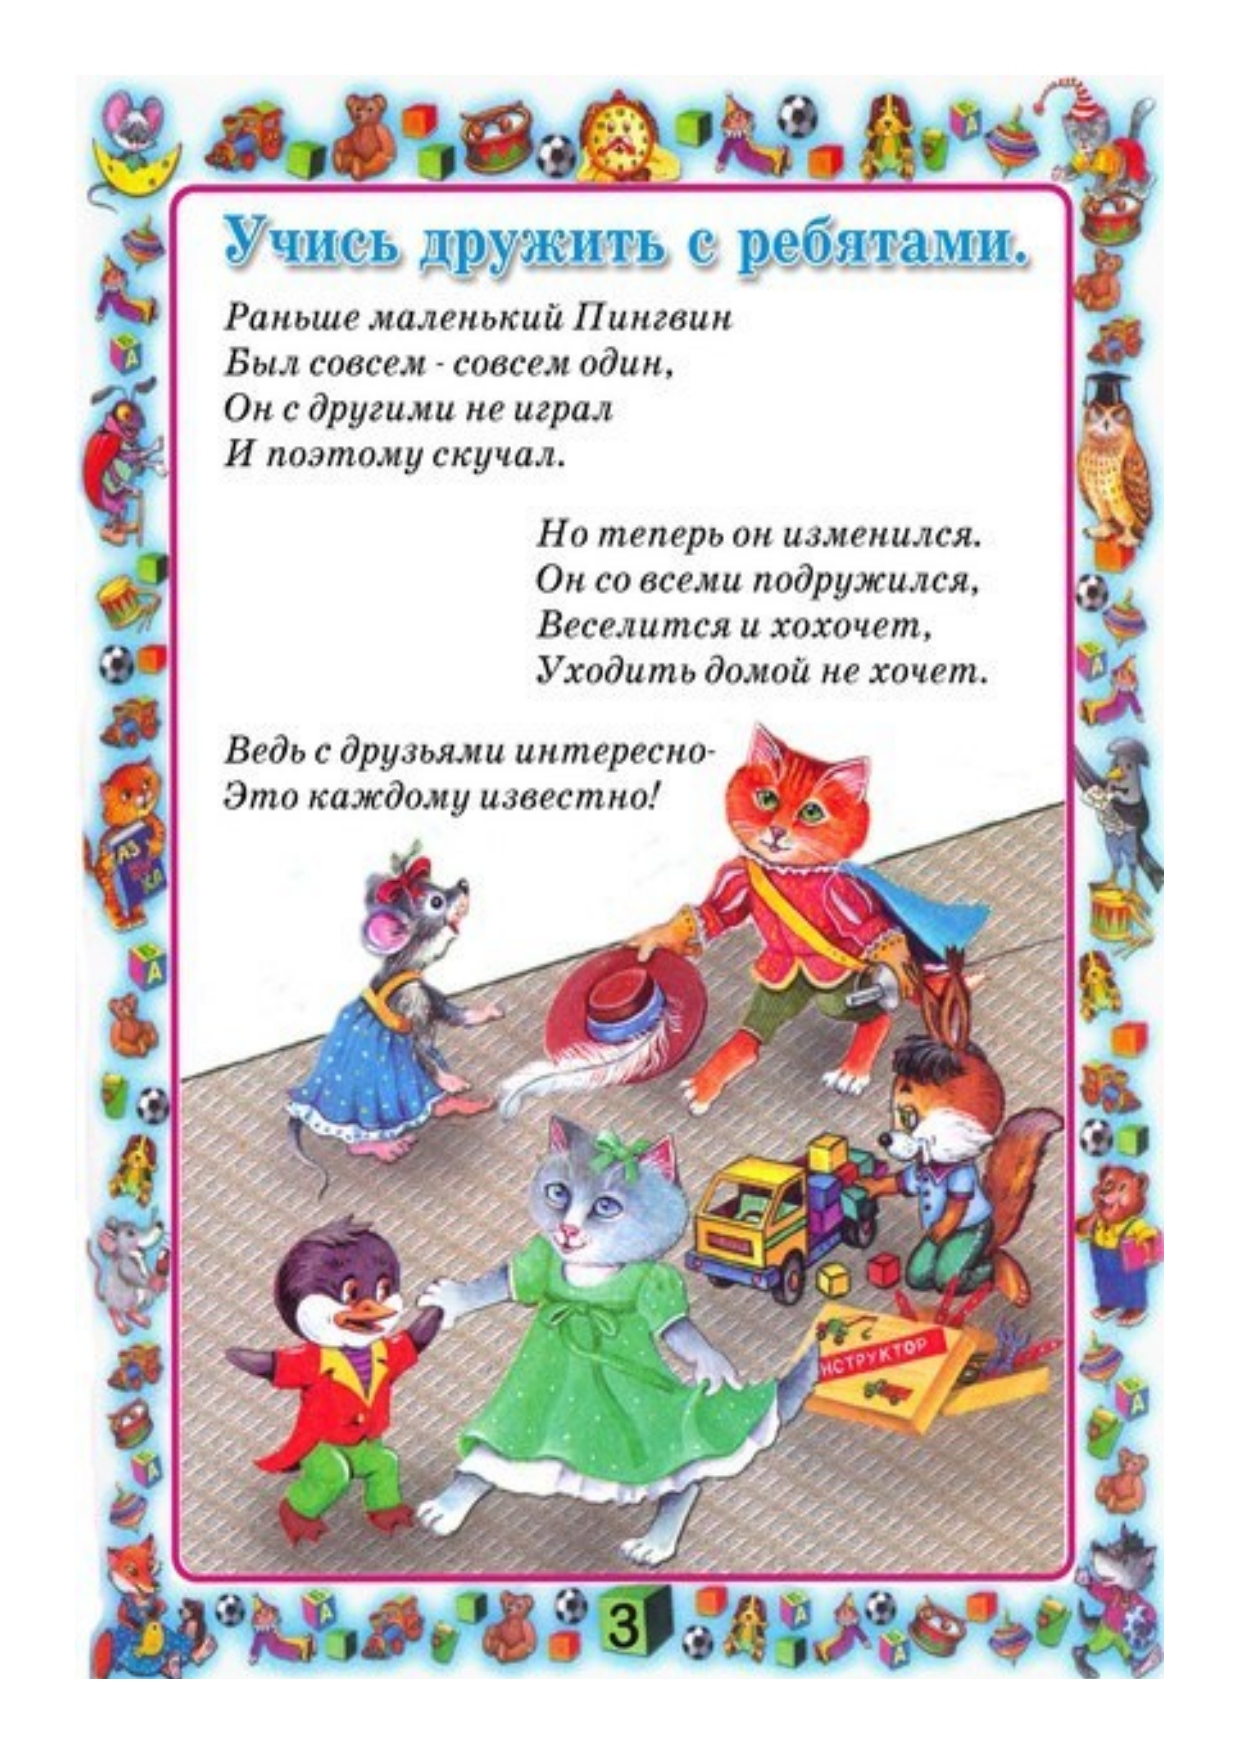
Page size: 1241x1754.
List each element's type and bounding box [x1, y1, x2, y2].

picture [75, 75, 1164, 1679]
